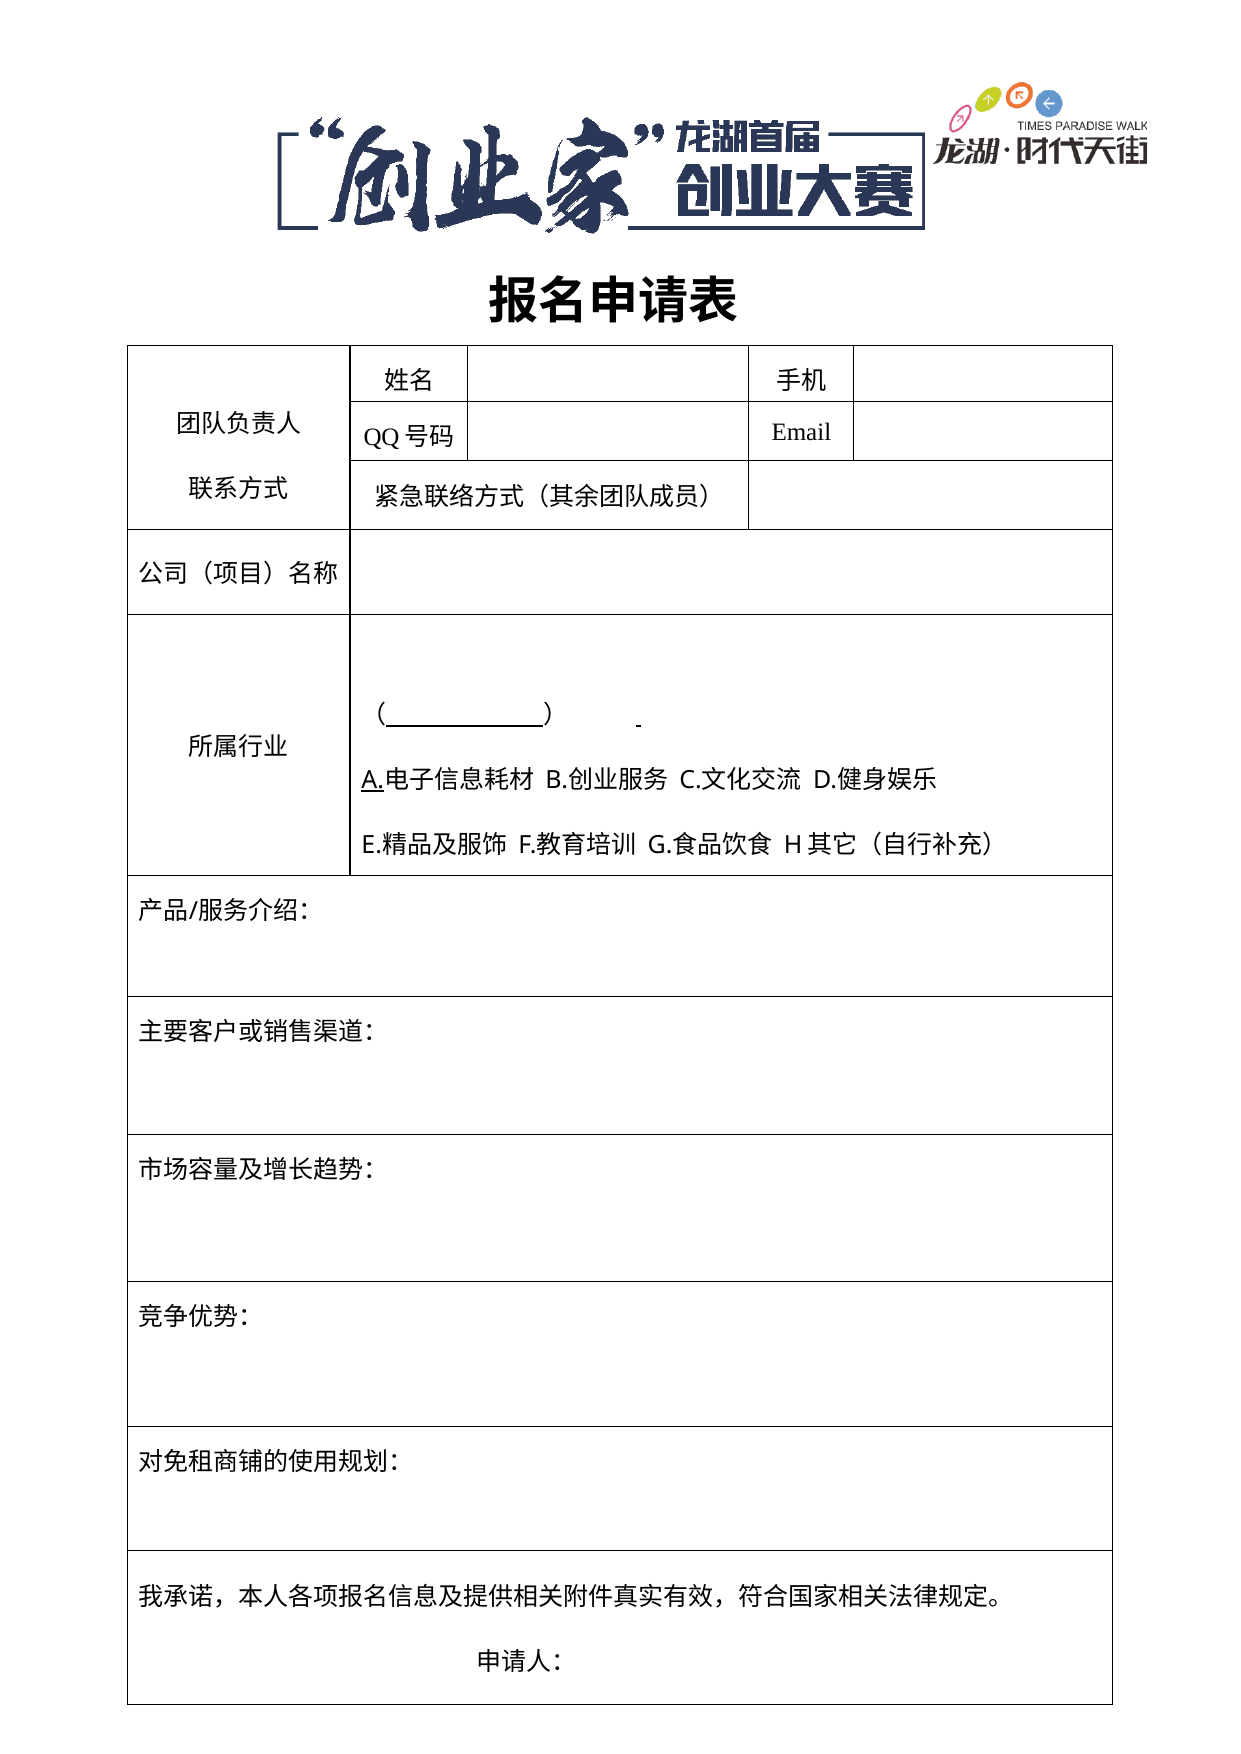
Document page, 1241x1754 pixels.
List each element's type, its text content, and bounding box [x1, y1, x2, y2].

table_cell [468, 402, 748, 460]
table_header 手机 [749, 346, 853, 401]
table_cell 主要客户或销售渠道： [128, 997, 1112, 1134]
table_header [468, 346, 748, 401]
table_cell 竞争优势： [128, 1282, 1112, 1426]
table_cell QQ号码 [351, 402, 467, 460]
table_cell Email [749, 402, 853, 460]
picture [932, 82, 1148, 164]
table_cell [351, 530, 1112, 614]
table_cell [854, 402, 1112, 460]
table_cell 公司（项目）名称 [128, 530, 349, 614]
table_cell 市场容量及增长趋势： [128, 1135, 1112, 1281]
table_header 团队负责人 联系方式 [128, 346, 349, 529]
table_cell 紧急联络方式（其余团队成员） [351, 461, 748, 529]
table_header [854, 346, 1112, 401]
picture [277, 117, 925, 234]
table_cell （ ） A.电子信息耗材 B.创业服务 C.文化交流 D.健身娱乐 E.精品及服饰 F.教育培训 G.食品饮食 H其它（自行补充） [351, 615, 1112, 875]
table_cell [749, 461, 1112, 529]
table_cell 所属行业 [128, 615, 349, 875]
table_cell 对免租商铺的使用规划： [128, 1427, 1112, 1550]
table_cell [128, 1551, 1112, 1704]
table_header 姓名 [351, 346, 467, 401]
table_cell 产品/服务介绍： [128, 876, 1112, 996]
